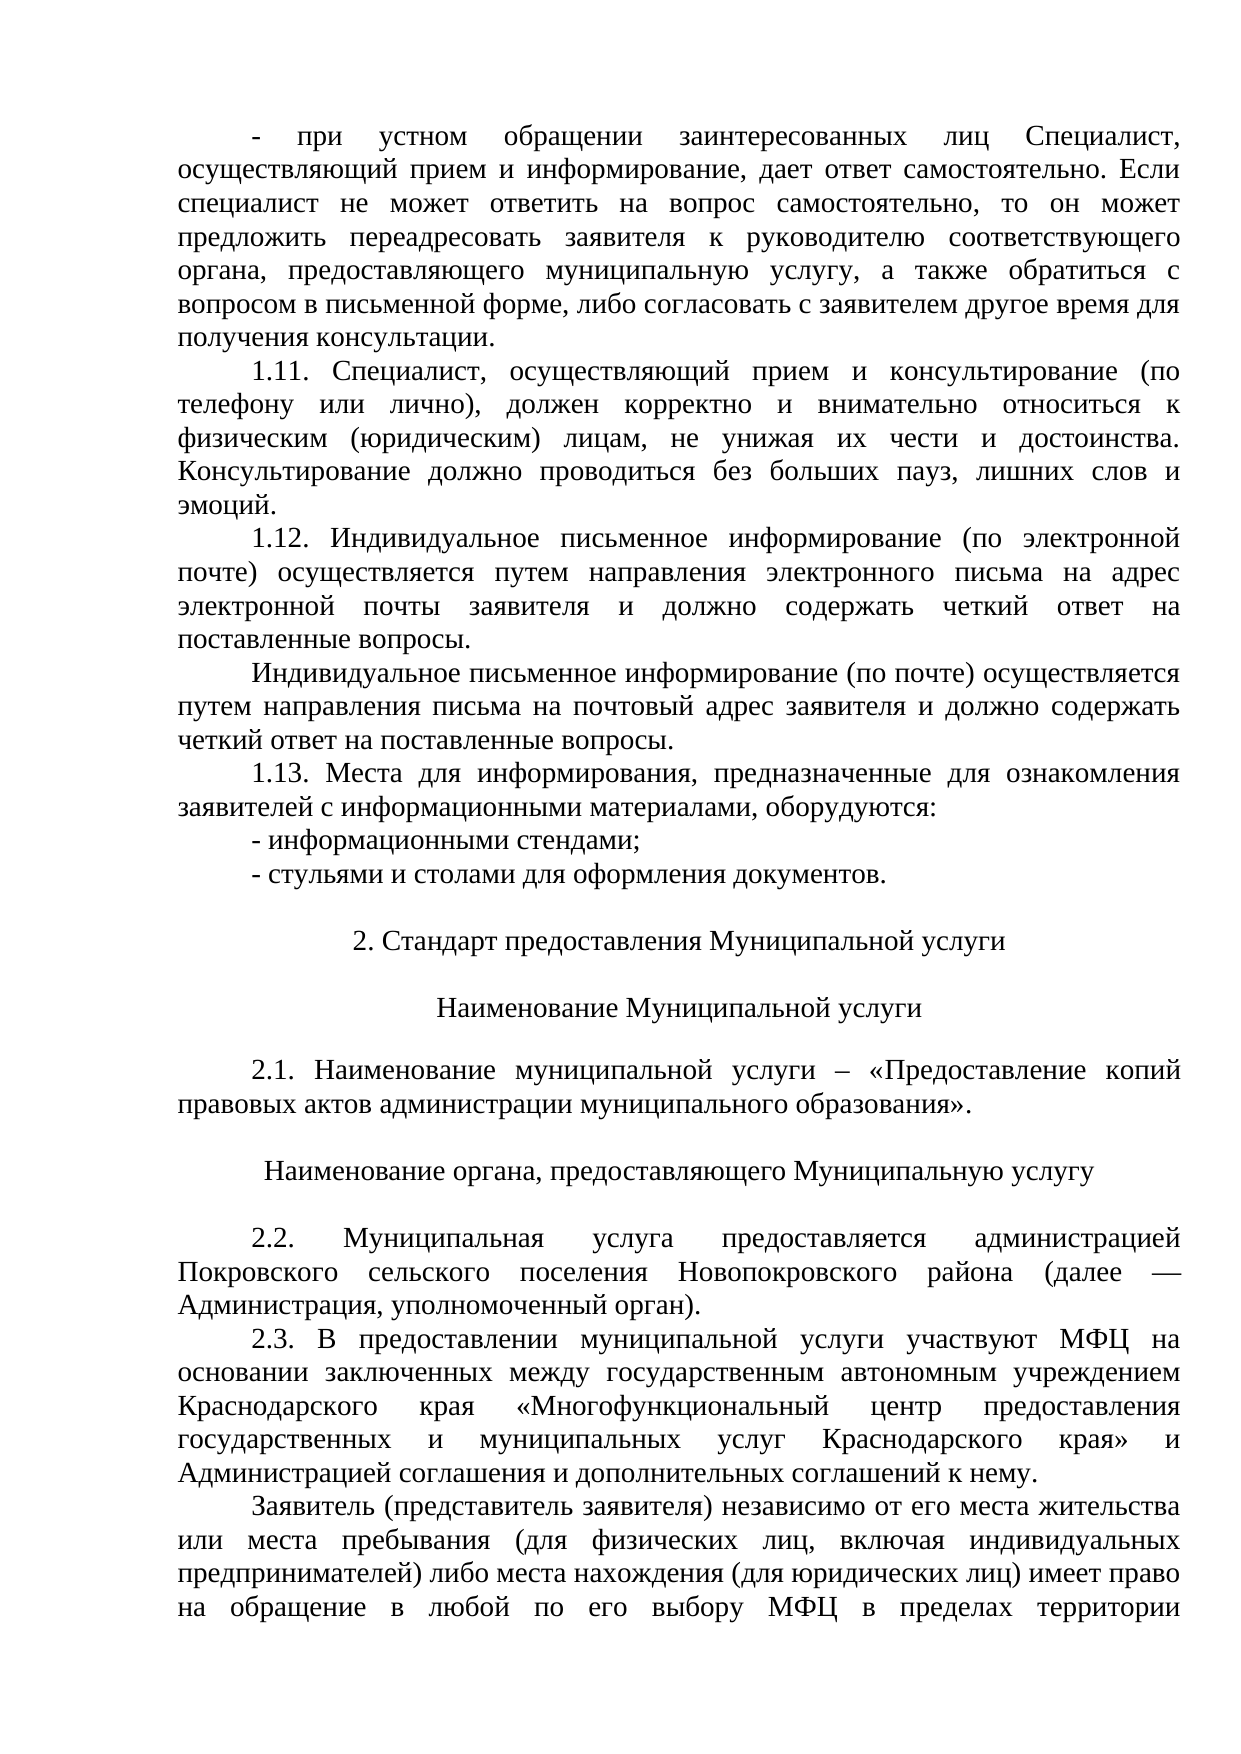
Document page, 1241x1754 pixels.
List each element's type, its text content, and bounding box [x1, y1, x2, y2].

text 2.2. Муниципальная услуга предоставляется администрацией Покровского сельского поселения Новопокровского района (далее — Администрация, уполномоченный орган). [177, 1220, 1181, 1321]
text 1.12. Индивидуальное письменное информирование (по электронной почте) осуществляется путем направления электронного письма на адрес электронной почты заявителя и должно содержать четкий ответ на поставленные вопросы. [177, 521, 1181, 655]
text 1.11. Специалист, осуществляющий прием и консультирование (по телефону или лично), должен корректно и внимательно относиться к физическим (юридическим) лицам, не унижая их чести и достоинства. Консультирование должно проводиться без больших пауз, лишних слов и эмоций. [177, 353, 1181, 521]
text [177, 1488, 1181, 1623]
text - стульями и столами для оформления документов. [177, 856, 1181, 889]
text 1.13. Места для информирования, предназначенные для ознакомления заявителей с информационными материалами, оборудуются: [177, 755, 1181, 822]
text 2.3. В предоставлении муниципальной услуги участвуют МФЦ на основании заключенных между государственным автономным учреждением Краснодарского края «Многофункциональный центр предоставления государственных и муниципальных услуг Краснодарского края» и Администрацией соглашения и дополнительных соглашений к нему. [177, 1321, 1181, 1488]
text 2. Стандарт предоставления Муниципальной услуги [177, 923, 1181, 957]
text - при устном обращении заинтересованных лиц Специалист, осуществляющий прием и информирование, дает ответ самостоятельно. Если специалист не может ответить на вопрос самостоятельно, то он может предложить переадресовать заявителя к руководителю соответствующего органа, предоставляющего муниципальную услугу, а также обратиться с вопросом в письменной форме, либо согласовать с заявителем другое время для получения консультации. [177, 118, 1181, 353]
list Наименование органа, предоставляющего Муниципальную услугу [177, 1153, 1181, 1187]
text Наименование Муниципальной услуги [177, 990, 1181, 1024]
text - информационными стендами; [177, 822, 1181, 856]
text 2.1. Наименование муниципальной услуги – «Предоставление копий правовых актов администрации муниципального образования». [177, 1052, 1181, 1119]
text Индивидуальное письменное информирование (по почте) осуществляется путем направления письма на почтовый адрес заявителя и должно содержать четкий ответ на поставленные вопросы. [177, 655, 1181, 755]
